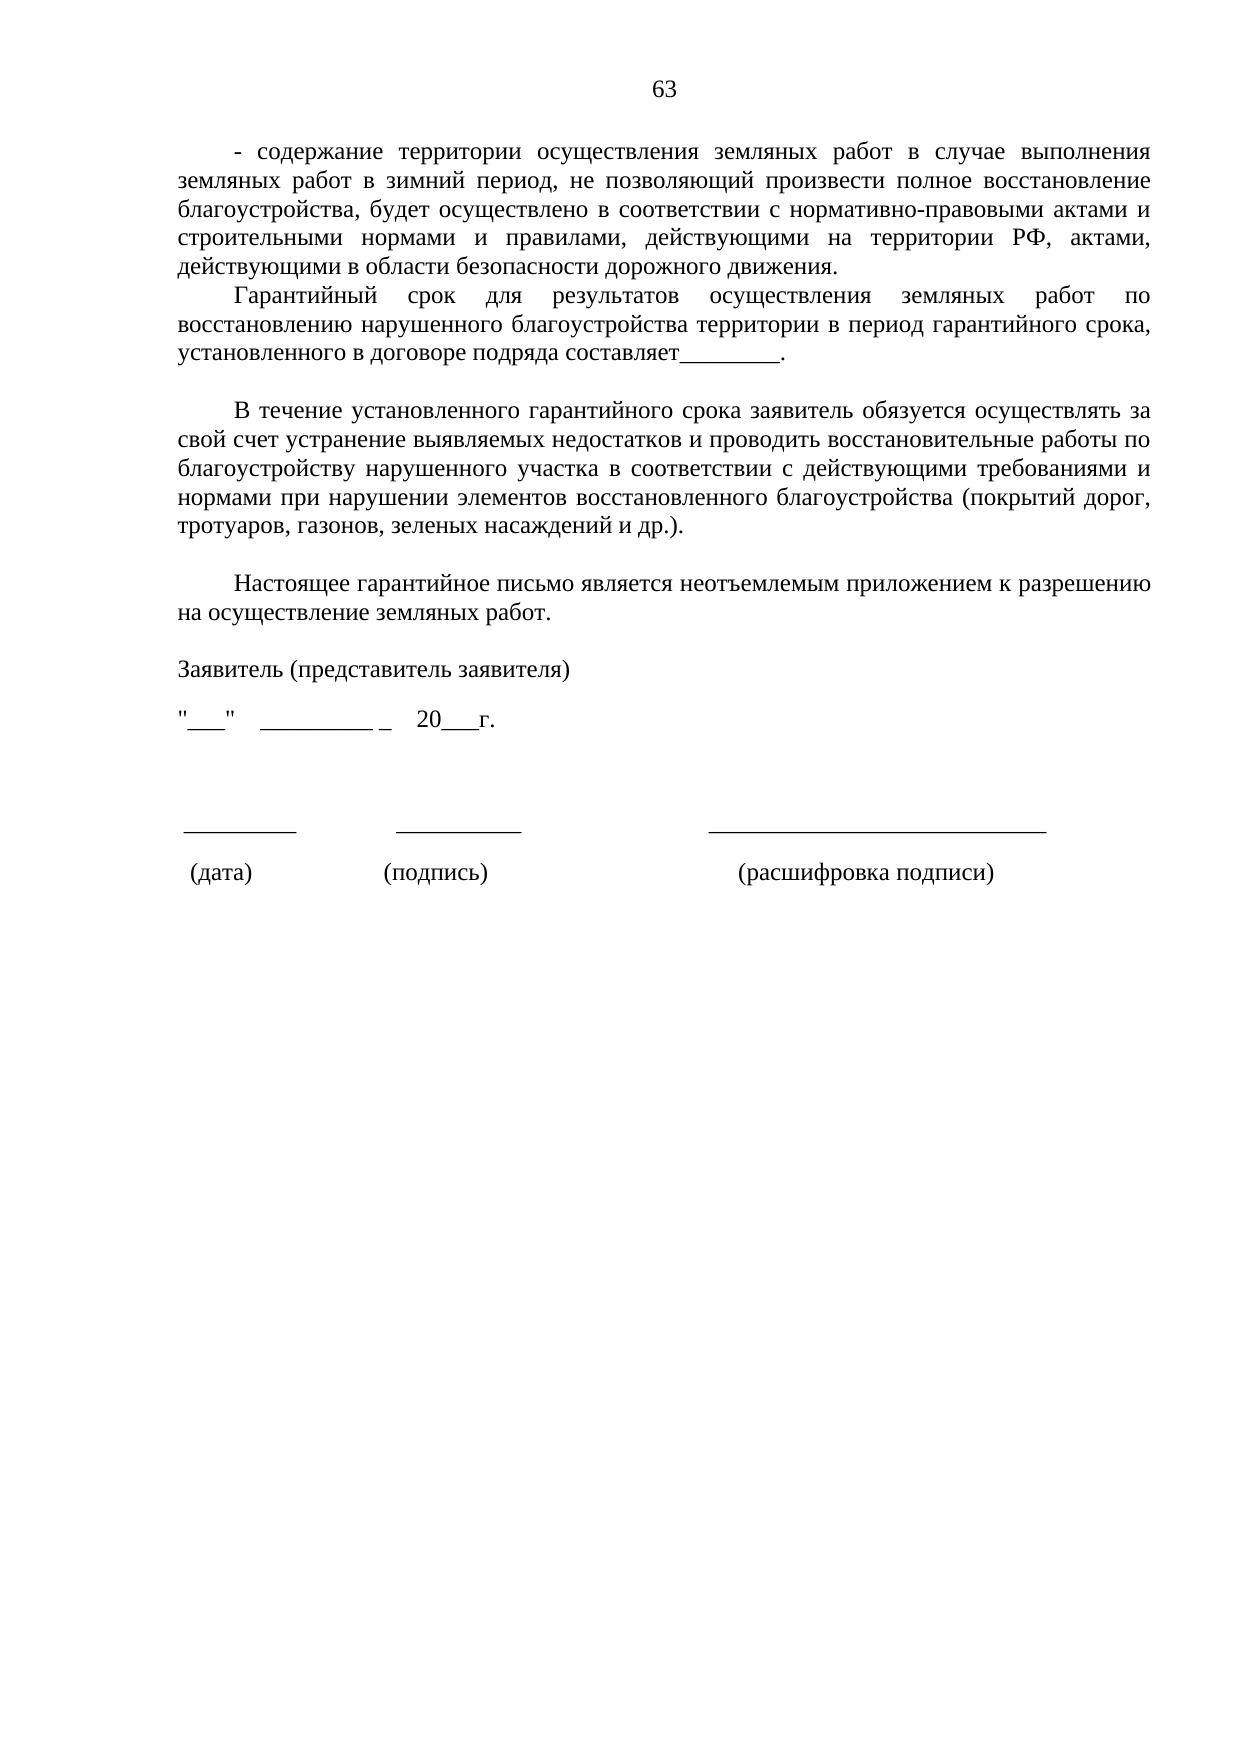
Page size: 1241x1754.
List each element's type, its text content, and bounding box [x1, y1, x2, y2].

text (дата) (подпись) (расшифровка подписи) [177, 857, 1152, 886]
text Гарантийный срок для результатов осуществления земляных работ по восстановлению нарушенного благоустройства территории в период гарантийного срока, установленного в договоре подряда составляет________. [177, 280, 1152, 366]
text Настоящее гарантийное письмо является неотъемлемым приложением к разрешению на осуществление земляных работ. [177, 568, 1152, 626]
text В течение установленного гарантийного срока заявитель обязуется осуществлять за свой счет устранение выявляемых недостатков и проводить восстановительные работы по благоустройству нарушенного участка в соответствии с действующими требованиями и нормами при нарушении элементов восстановленного благоустройства (покрытий дорог, тротуаров, газонов, зеленых насаждений и др.). [177, 395, 1152, 539]
text - содержание территории осуществления земляных работ в случае выполнения земляных работ в зимний период, не позволяющий произвести полное восстановление благоустройства, будет осуществлено в соответствии с нормативно-правовыми актами и строительными нормами и правилами, действующими на территории РФ, актами, действующими в области безопасности дорожного движения. [177, 136, 1152, 280]
text Заявитель (представитель заявителя) [177, 654, 1152, 683]
text _________ __________ ___________________________ [177, 807, 1152, 836]
text "___" _________ _ 20___г. [177, 704, 1152, 733]
